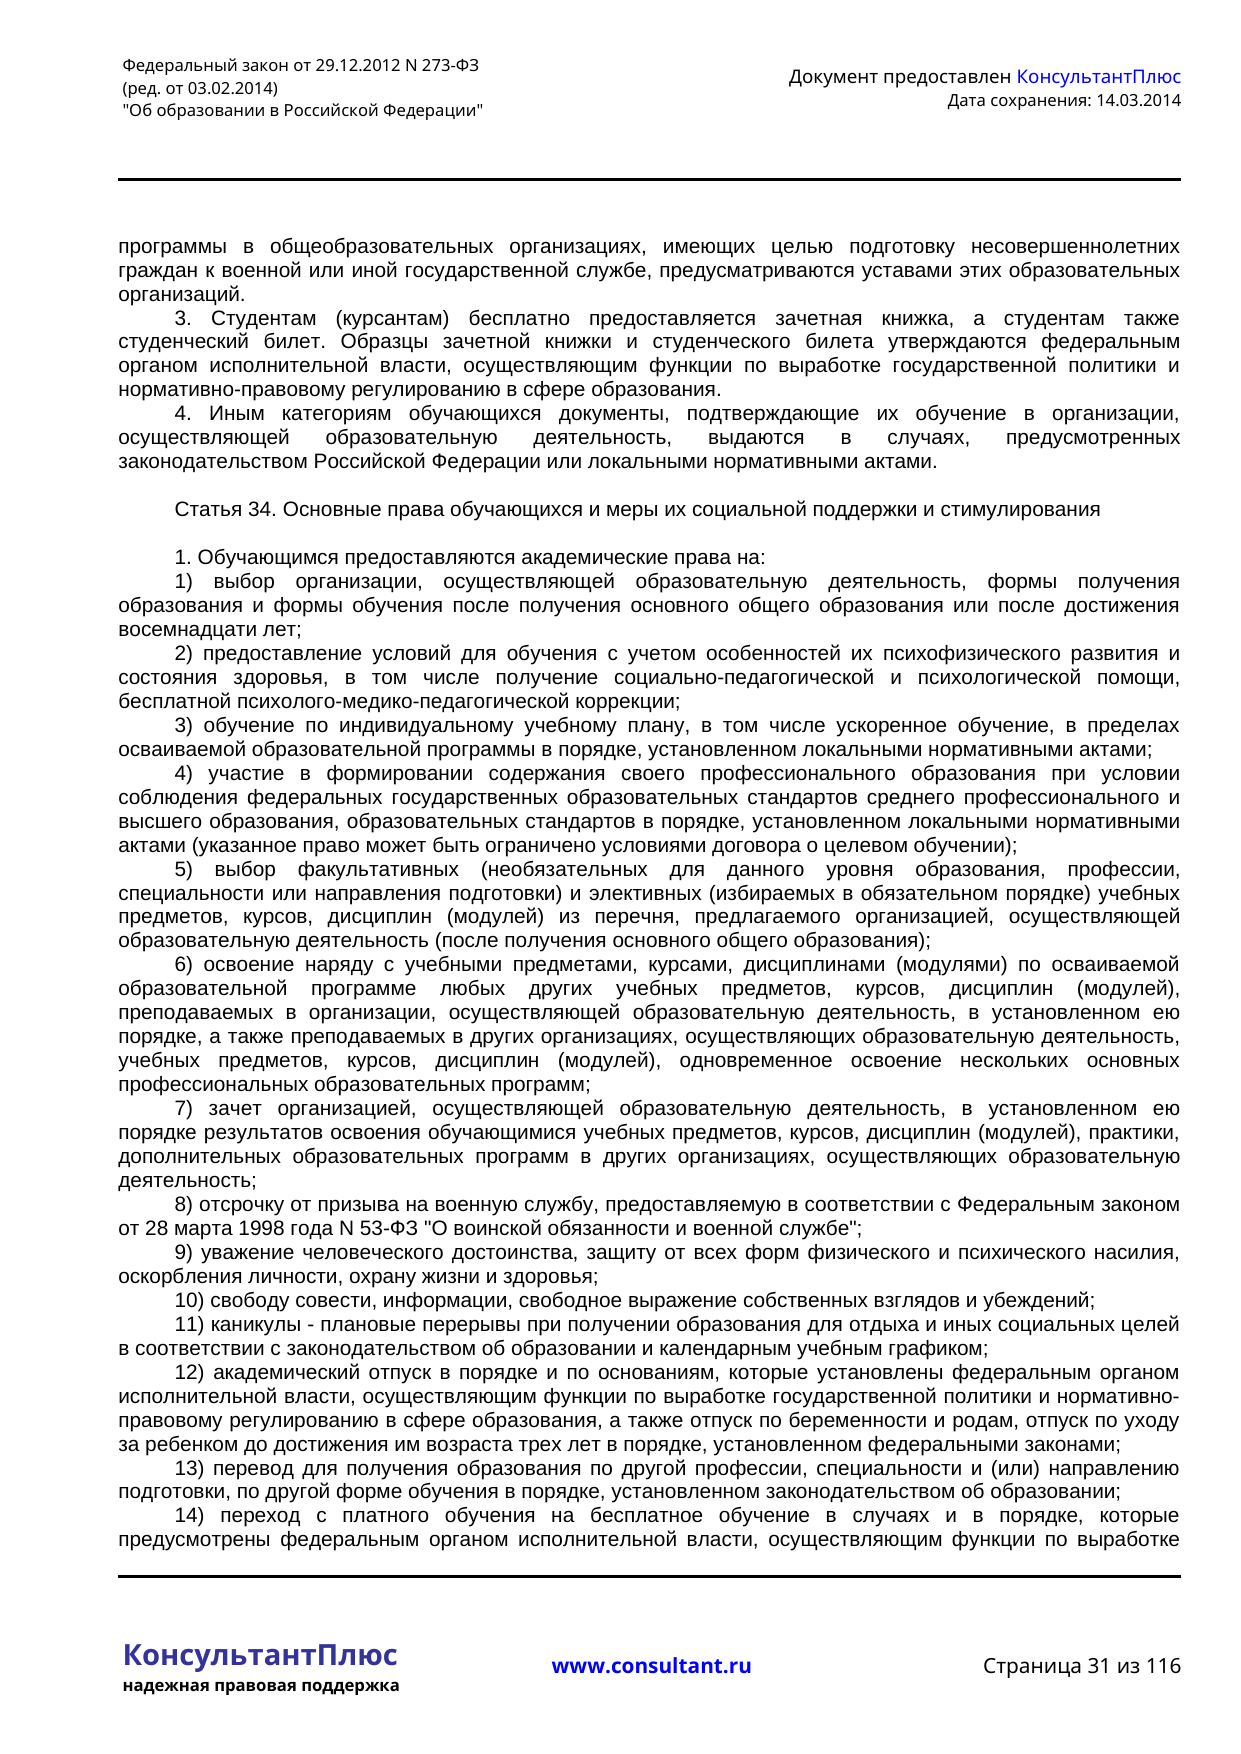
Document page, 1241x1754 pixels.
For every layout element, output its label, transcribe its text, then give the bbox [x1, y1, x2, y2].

text 7) зачет организацией, осуществляющей образовательную деятельность, в установленном ею порядке результатов освоения обучающимися учебных предметов, курсов, дисциплин (модулей), практики, дополнительных образовательных программ в других организациях, осуществляющих образовательную деятельность; [118, 1096, 1181, 1192]
text 2) предоставление условий для обучения с учетом особенностей их психофизического развития и состояния здоровья, в том числе получение социально-педагогической и психологической помощи, бесплатной психолого-медико-педагогической коррекции; [118, 641, 1181, 713]
text 11) каникулы - плановые перерывы при получении образования для отдыха и иных социальных целей в соответствии с законодательством об образовании и календарным учебным графиком; [118, 1312, 1181, 1359]
text Статья 34. Основные права обучающихся и меры их социальной поддержки и стимулирования [118, 497, 1181, 521]
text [118, 233, 1181, 305]
text 1) выбор организации, осуществляющей образовательную деятельность, формы получения образования и формы обучения после получения основного общего образования или после достижения восемнадцати лет; [118, 569, 1181, 641]
text 3) обучение по индивидуальному учебному плану, в том числе ускоренное обучение, в пределах осваиваемой образовательной программы в порядке, установленном локальными нормативными актами; [118, 713, 1181, 761]
text 4. Иным категориям обучающихся документы, подтверждающие их обучение в организации, осуществляющей образовательную деятельность, выдаются в случаях, предусмотренных законодательством Российской Федерации или локальными нормативными актами. [118, 401, 1181, 473]
text 13) перевод для получения образования по другой профессии, специальности и (или) направлению подготовки, по другой форме обучения в порядке, установленном законодательством об образовании; [118, 1455, 1181, 1503]
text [118, 1503, 1181, 1551]
text 1. Обучающимся предоставляются академические права на: [118, 545, 1181, 569]
text 6) освоение наряду с учебными предметами, курсами, дисциплинами (модулями) по осваиваемой образовательной программе любых других учебных предметов, курсов, дисциплин (модулей), преподаваемых в организации, осуществляющей образовательную деятельность, в установленном ею порядке, а также преподаваемых в других организациях, осуществляющих образовательную деятельность, учебных предметов, курсов, дисциплин (модулей), одновременное освоение нескольких основных профессиональных образовательных программ; [118, 952, 1181, 1096]
text 10) свободу совести, информации, свободное выражение собственных взглядов и убеждений; [118, 1288, 1181, 1312]
text 9) уважение человеческого достоинства, защиту от всех форм физического и психического насилия, оскорбления личности, охрану жизни и здоровья; [118, 1240, 1181, 1288]
text 8) отсрочку от призыва на военную службу, предоставляемую в соответствии с Федеральным законом от 28 марта 1998 года N 53-ФЗ "О воинской обязанности и военной службе"; [118, 1192, 1181, 1240]
text 5) выбор факультативных (необязательных для данного уровня образования, профессии, специальности или направления подготовки) и элективных (избираемых в обязательном порядке) учебных предметов, курсов, дисциплин (модулей) из перечня, предлагаемого организацией, осуществляющей образовательную деятельность (после получения основного общего образования); [118, 856, 1181, 952]
text 4) участие в формировании содержания своего профессионального образования при условии соблюдения федеральных государственных образовательных стандартов среднего профессионального и высшего образования, образовательных стандартов в порядке, установленном локальными нормативными актами (указанное право может быть ограничено условиями договора о целевом обучении); [118, 761, 1181, 856]
text 3. Студентам (курсантам) бесплатно предоставляется зачетная книжка, а студентам также студенческий билет. Образцы зачетной книжки и студенческого билета утверждаются федеральным органом исполнительной власти, осуществляющим функции по выработке государственной политики и нормативно-правовому регулированию в сфере образования. [118, 305, 1181, 401]
text 12) академический отпуск в порядке и по основаниям, которые установлены федеральным органом исполнительной власти, осуществляющим функции по выработке государственной политики и нормативно-правовому регулированию в сфере образования, а также отпуск по беременности и родам, отпуск по уходу за ребенком до достижения им возраста трех лет в порядке, установленном федеральными законами; [118, 1359, 1181, 1455]
